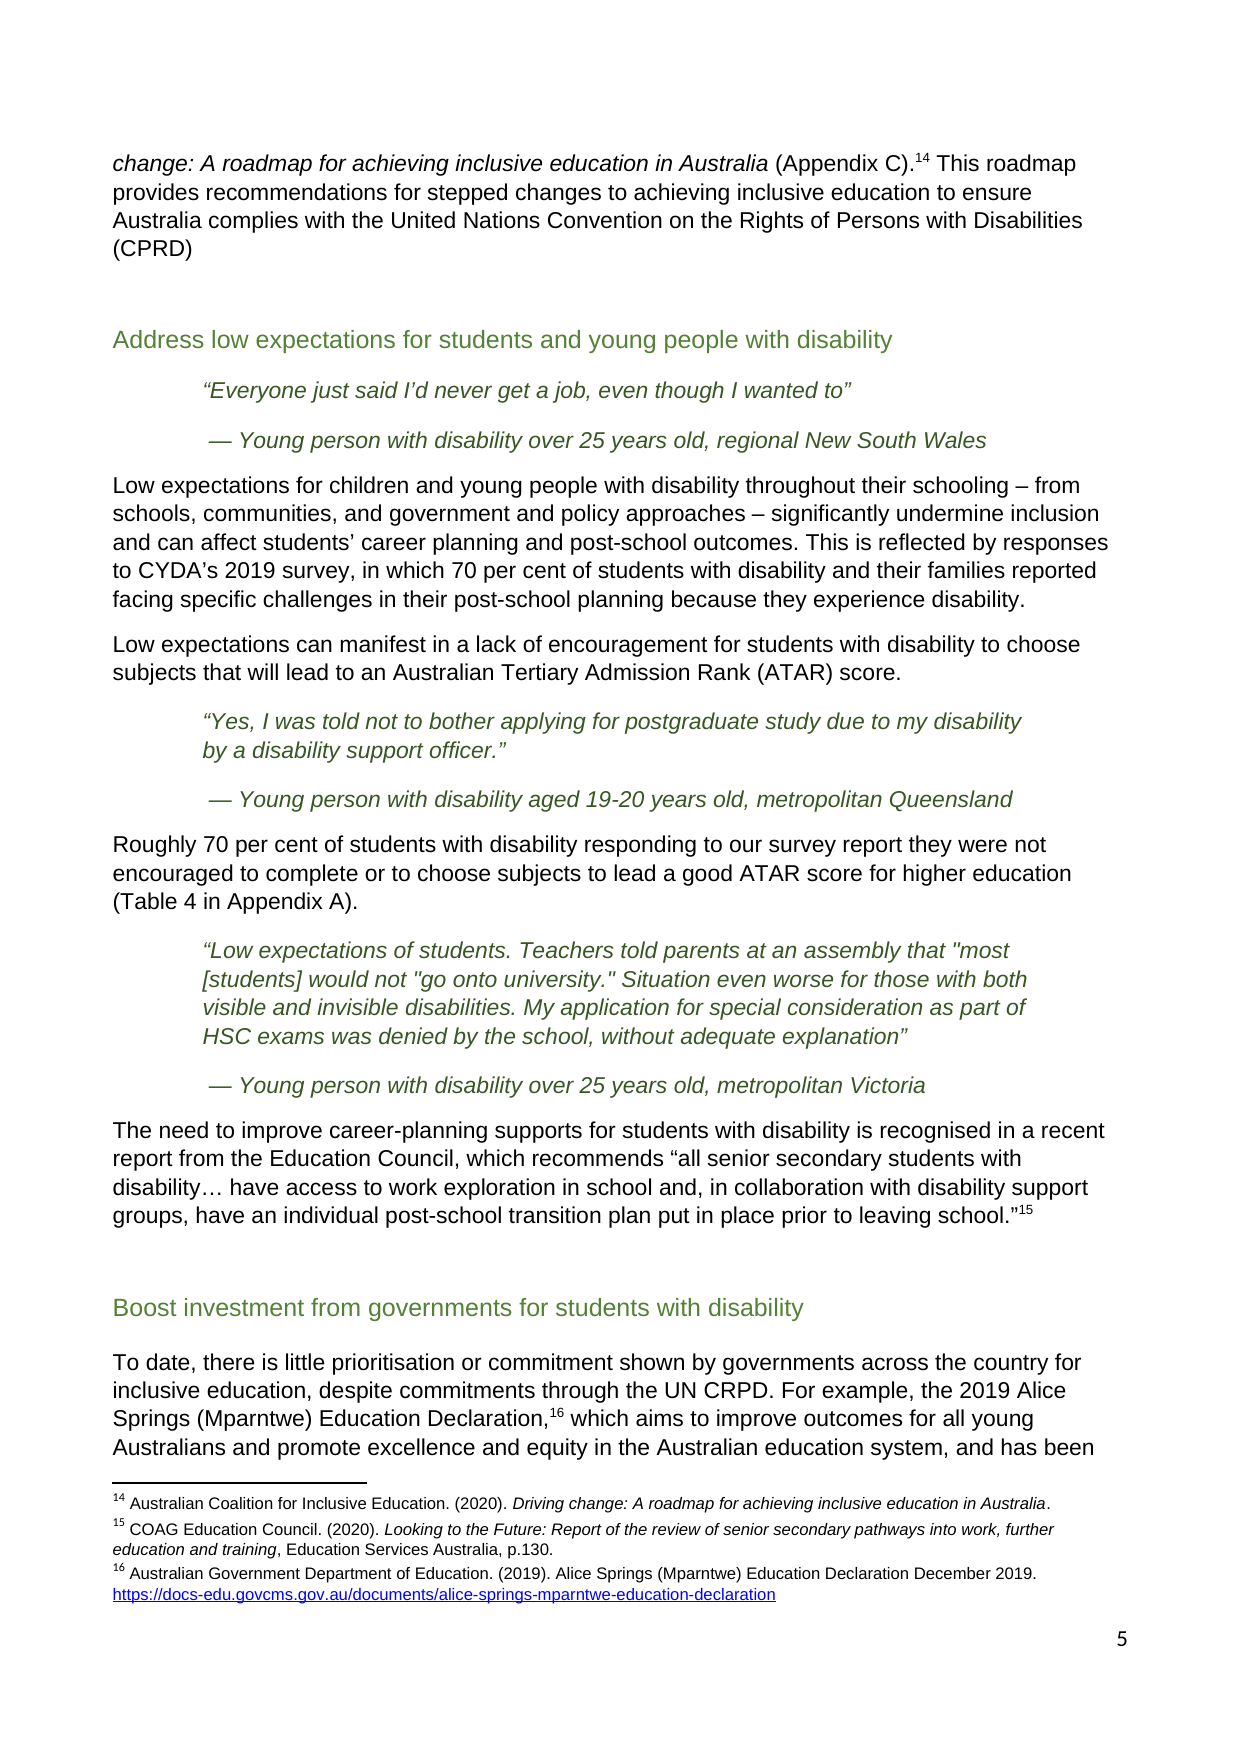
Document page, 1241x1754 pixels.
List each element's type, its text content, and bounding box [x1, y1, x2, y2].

text “Everyone just said I’d never get a job, even though I wanted to” [202, 377, 1038, 404]
text “Yes, I was told not to bother applying for postgraduate study due to my disability by a disability support officer.” [202, 708, 1038, 763]
subtitle Boost investment from governments for students with disability [112, 1292, 1128, 1321]
text — Young person with disability over 25 years old, metropolitan Victoria [202, 1072, 1038, 1098]
text CYDA is also chair and co-convenor of the Australian Coalition for Inclusive Education and has provided a roadmap for transitioning Australia’s education to provide inclusive education, Driving change: A roadmap for achieving inclusive education in Australia (Appendix C). This roadmap provides recommendations for stepped changes to achieving inclusive education to ensure Australia complies with the United Nations Convention on the Rights of Persons with Disabilities (CPRD) [112, 150, 1128, 262]
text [112, 1348, 1128, 1460]
text “Low expectations of students. Teachers told parents at an assembly that "most [students] would not "go onto university." Situation even worse for those with both visible and invisible disabilities. My application for special consideration as part of HSC exams was denied by the school, without adequate explanation” [202, 937, 1038, 1049]
text The need to improve career-planning supports for students with disability is recognised in a recent report from the Education Council, which recommends “all senior secondary students with disability… have access to work exploration in school and, in collaboration with disability support groups, have an individual post-school transition plan put in place prior to leaving school.” [112, 1117, 1128, 1229]
text — Young person with disability aged 19-20 years old, metropolitan Queensland [202, 786, 1038, 812]
text — Young person with disability over 25 years old, regional New South Wales [202, 427, 1038, 453]
text Roughly 70 per cent of students with disability responding to our survey report they were not encouraged to complete or to choose subjects to lead a good ATAR score for higher education (Table 4 in Appendix A). [112, 831, 1128, 914]
text Low expectations for children and young people with disability throughout their schooling – from schools, communities, and government and policy approaches – significantly undermine inclusion and can affect students’ career planning and post-school outcomes. This is reflected by responses to CYDA’s 2019 survey, in which 70 per cent of students with disability and their families reported facing specific challenges in their post-school planning because they experience disability. [112, 472, 1128, 612]
subtitle Address low expectations for students and young people with disability [112, 326, 1128, 354]
text Low expectations can manifest in a lack of encouragement for students with disability to choose subjects that will lead to an Australian Tertiary Admission Rank (ATAR) score. [112, 631, 1128, 685]
